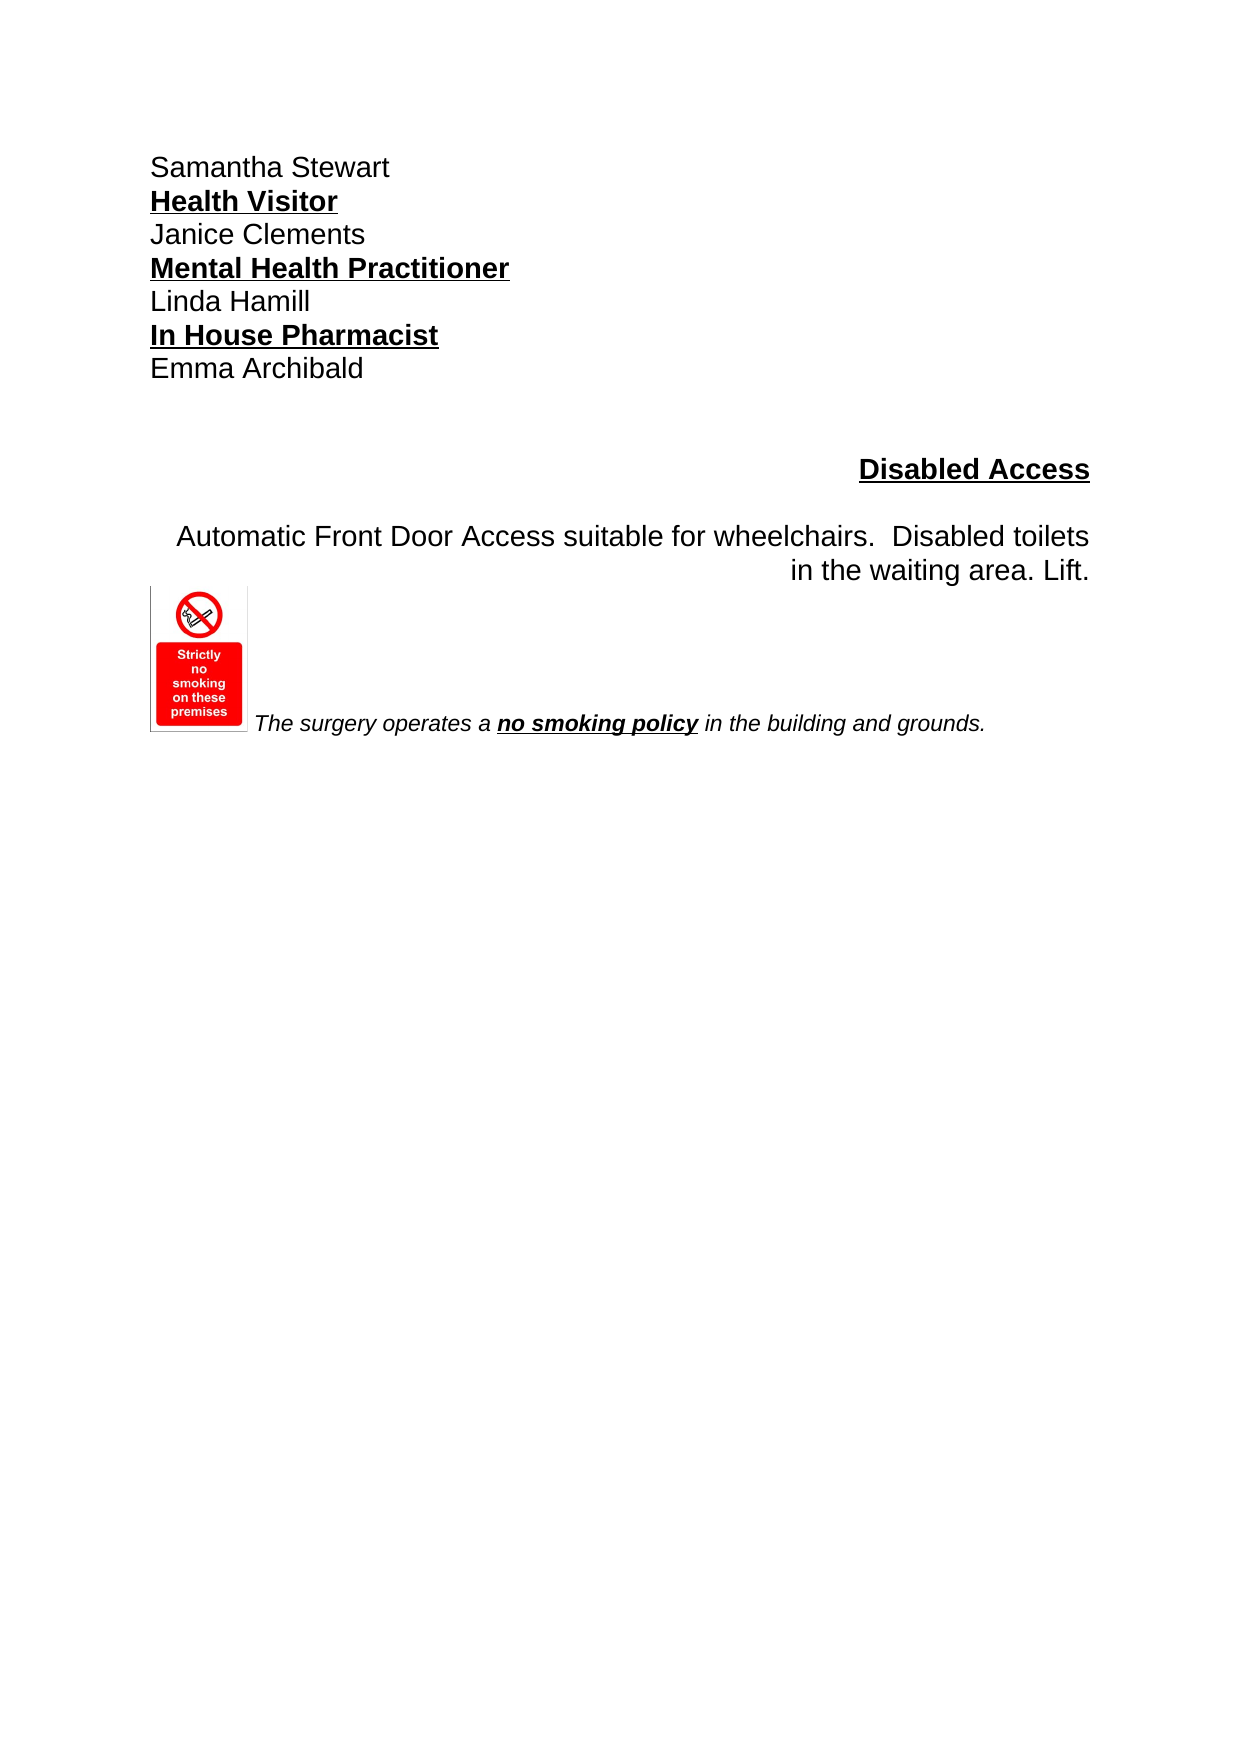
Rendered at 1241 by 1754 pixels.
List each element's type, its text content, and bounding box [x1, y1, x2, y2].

text Automatic Front Door Access suitable for wheelchairs. Disabled toilets in the waiting area. Lift. [150, 519, 1090, 586]
picture [150, 586, 248, 732]
text Linda Hamill [150, 284, 1090, 318]
text Emma Archibald [150, 351, 1090, 385]
text Mental Health Practitioner [150, 251, 1090, 284]
text Janice Clements [150, 217, 1090, 251]
text Samantha Stewart [150, 150, 1090, 183]
text Health Visitor [150, 183, 1090, 217]
text Disabled Access [150, 452, 1090, 485]
text In House Pharmacist [150, 318, 1090, 351]
text The surgery operates a no smoking policy in the building and grounds. [150, 586, 1090, 736]
